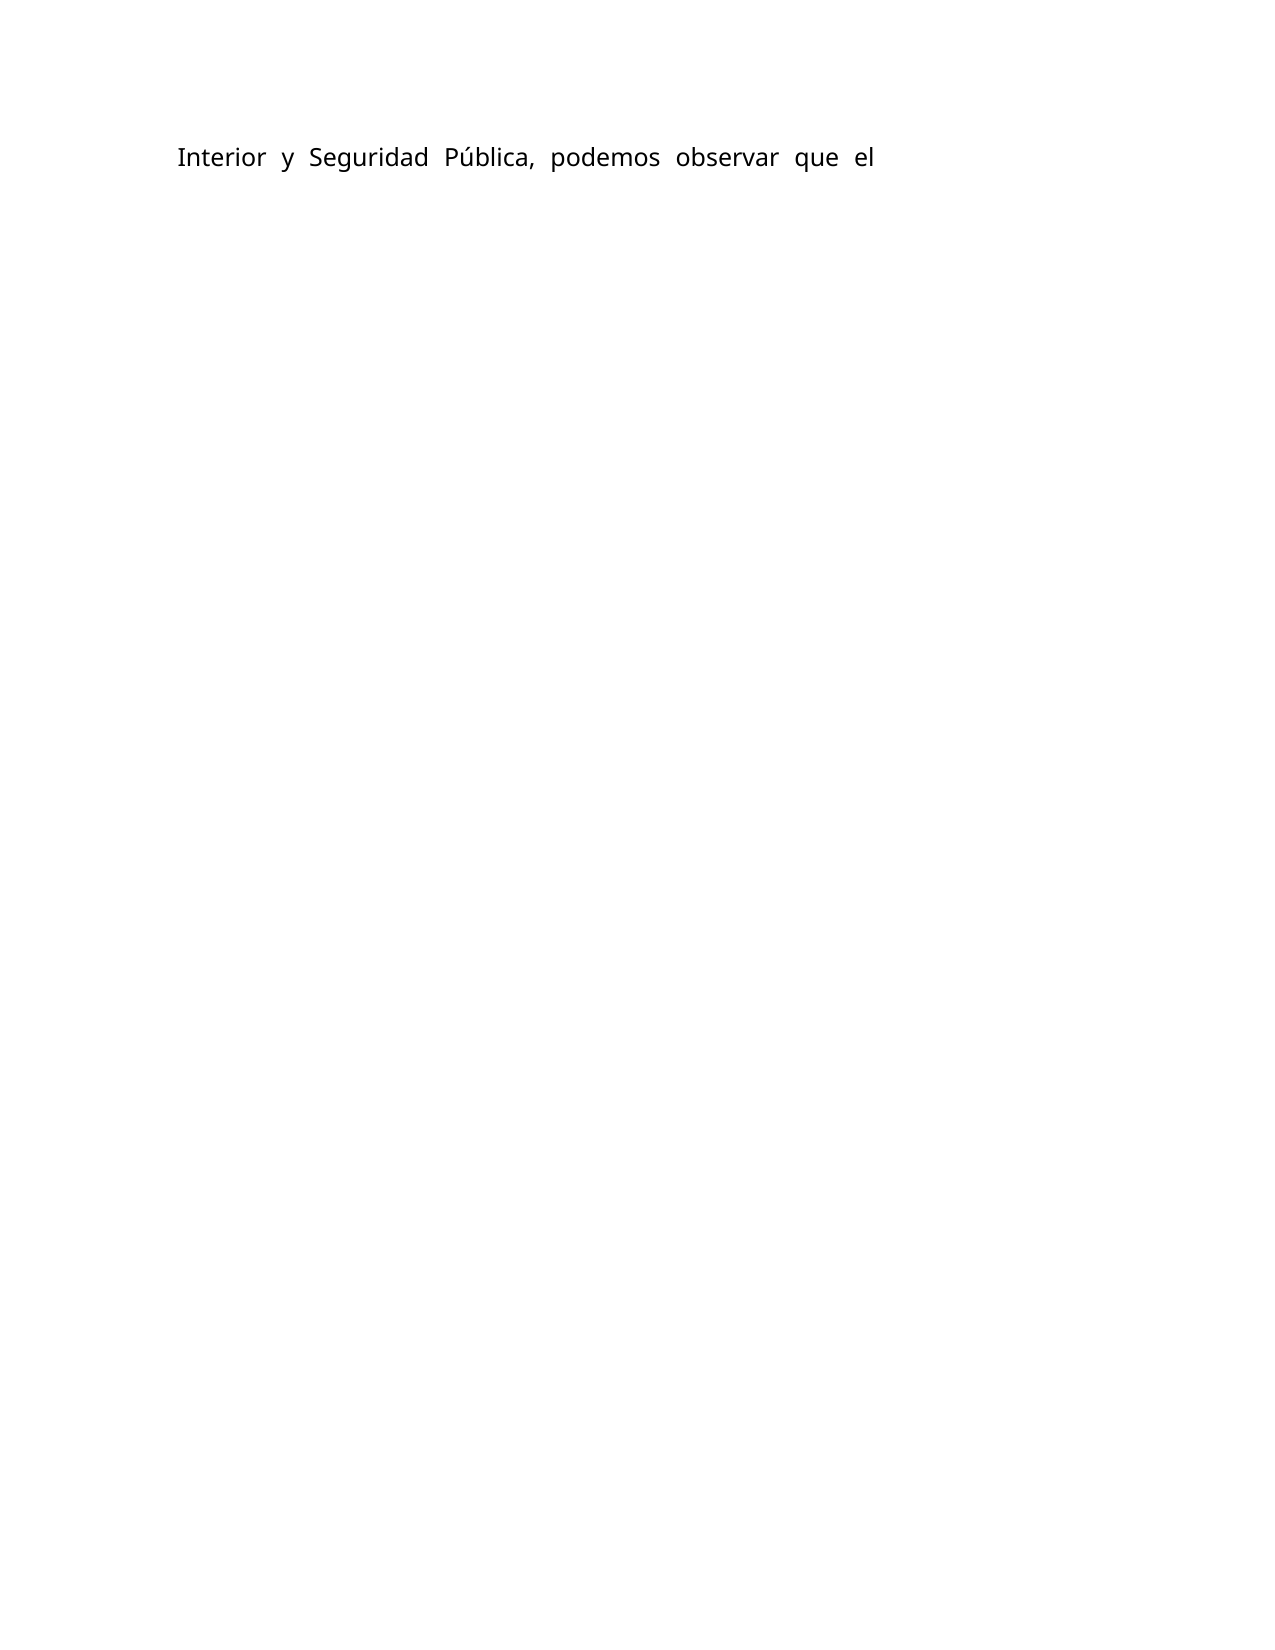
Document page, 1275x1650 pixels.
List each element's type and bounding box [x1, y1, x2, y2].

list [177, 139, 1098, 174]
